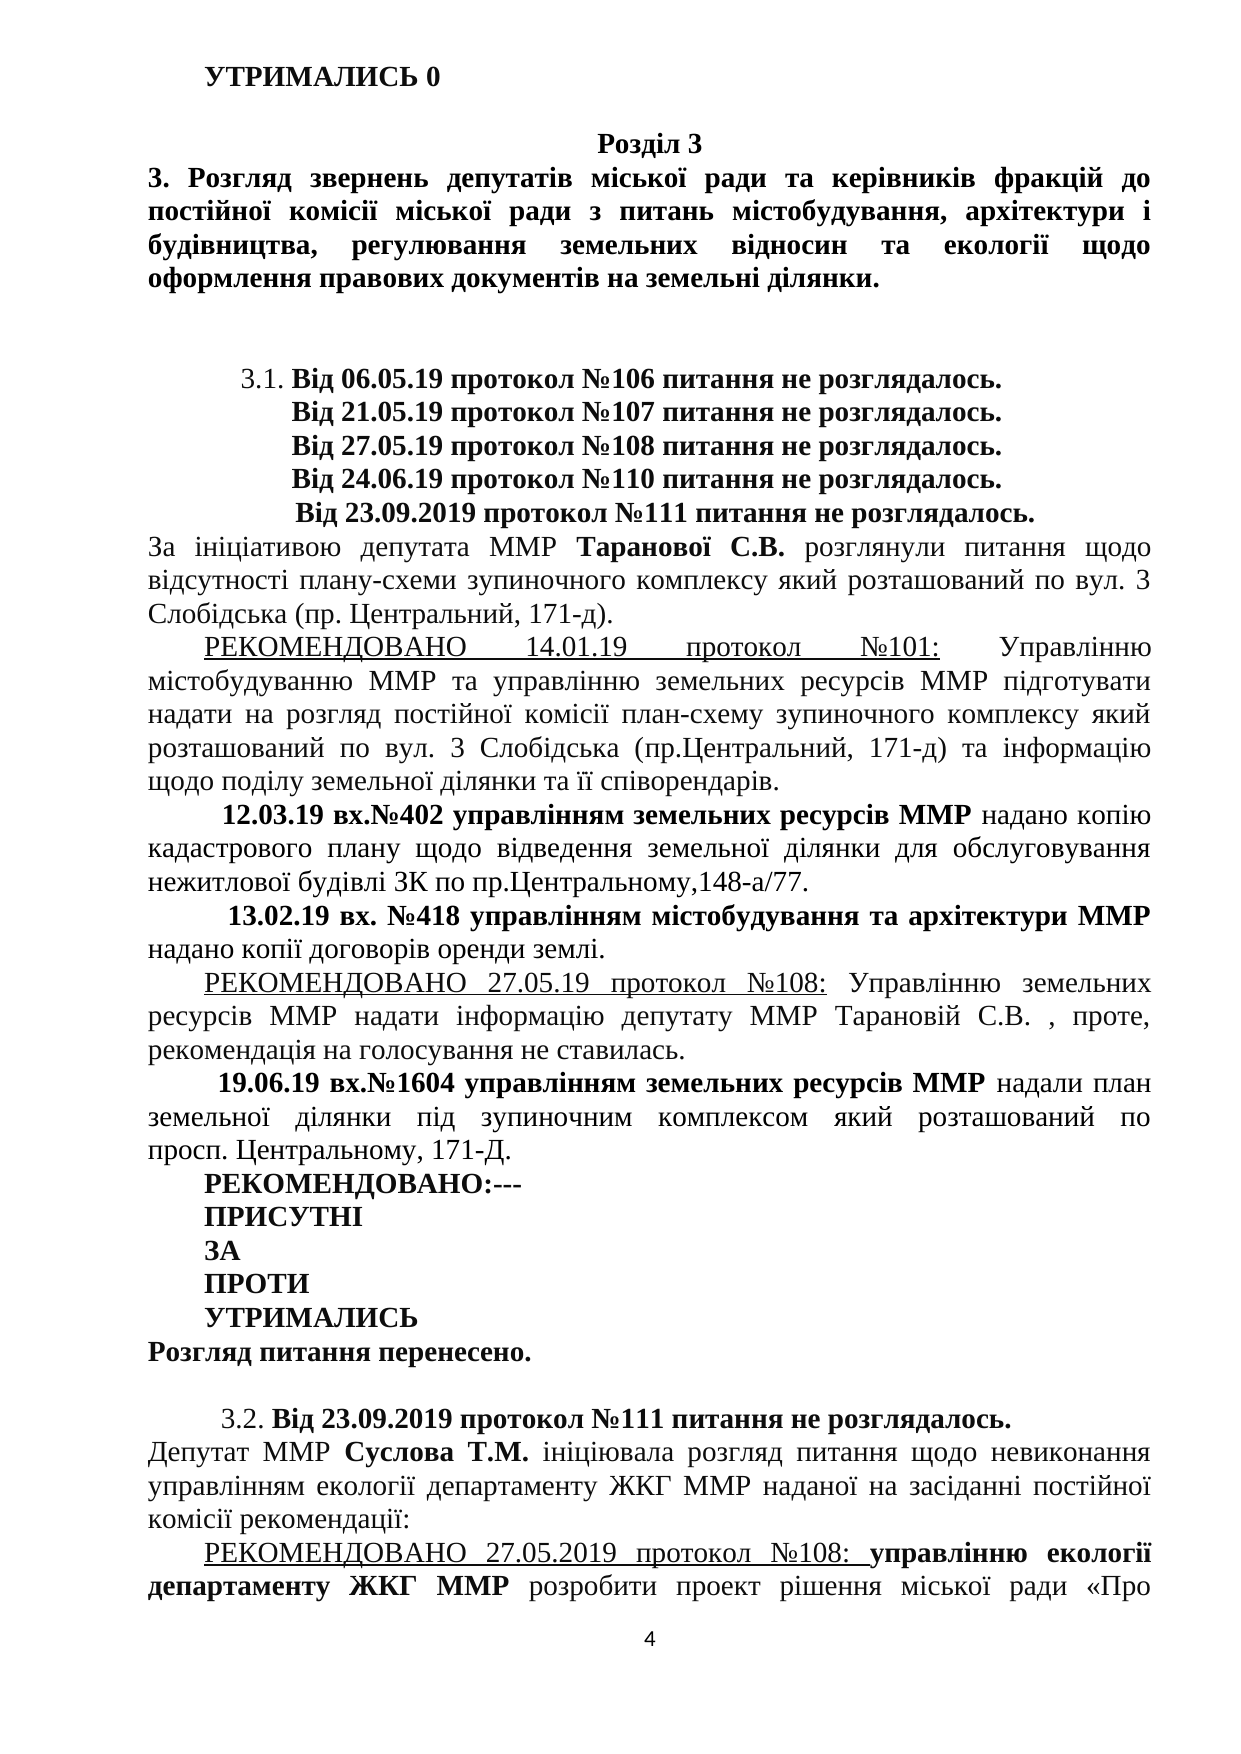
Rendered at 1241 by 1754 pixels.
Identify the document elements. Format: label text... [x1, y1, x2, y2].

text 3. Розгляд звернень депутатів міської ради та керівників фракцій до постійної комісії міської ради з питань містобудування, архітектури і будівництва, регулювання земельних відносин та екології щодо оформлення правових документів на земельні ділянки. [148, 160, 1152, 294]
text Від 27.05.19 протокол №108 питання не розглядалось. [148, 428, 1152, 462]
text 3.2. Від 23.09.2019 протокол №111 питання не розглядалось. [148, 1401, 1152, 1434]
text Депутат ММР Суслова Т.М. ініціювала розгляд питання щодо невиконання управлінням екології департаменту ЖКГ ММР наданої на засіданні постійної комісії рекомендації: [148, 1434, 1152, 1535]
text Розділ 3 [148, 126, 1152, 160]
text Розгляд питання перенесено. [148, 1334, 1152, 1367]
text ПРОТИ [148, 1267, 1152, 1300]
text За ініціативою депутата ММР Таранової С.В. розглянули питання щодо відсутності плану-схеми зупиночного комплексу який розташований по вул. 3 Слобідська (пр. Центральний, 171-д). [148, 529, 1152, 629]
text 19.06.19 вх.№1604 управлінням земельних ресурсів ММР надали план земельної ділянки під зупиночним комплексом який розташований по просп. Центральному, 171-Д. [148, 1065, 1152, 1166]
text 12.03.19 вх.№402 управлінням земельних ресурсів ММР надано копію кадастрового плану щодо відведення земельної ділянки для обслуговування нежитлової будівлі ЗК по пр.Центральному,148-а/77. [148, 797, 1152, 898]
text Від 24.06.19 протокол №110 питання не розглядалось. [148, 462, 1152, 495]
text ЗА [148, 1233, 1152, 1267]
text РЕКОМЕНДОВАНО:--- [148, 1166, 1152, 1199]
text РЕКОМЕНДОВАНО 27.05.19 протокол №108: Управлінню земельних ресурсів ММР надати інформацію депутату ММР Тарановій С.В. , проте, рекомендація на голосування не ставилась. [148, 965, 1152, 1065]
text УТРИМАЛИСЬ 0 [148, 59, 1152, 93]
text УТРИМАЛИСЬ [148, 1300, 1152, 1334]
text ПРИСУТНІ [148, 1199, 1152, 1233]
text Від 21.05.19 протокол №107 питання не розглядалось. [148, 394, 1152, 428]
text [148, 1535, 1152, 1602]
text РЕКОМЕНДОВАНО 14.01.19 протокол №101: Управлінню містобудуванню ММР та управлінню земельних ресурсів ММР підготувати надати на розгляд постійної комісії план-схему зупиночного комплексу який розташований по вул. 3 Слобідська (пр.Центральний, 171-д) та інформацію щодо поділу земельної ділянки та її співорендарів. [148, 629, 1152, 797]
text 13.02.19 вх. №418 управлінням містобудування та архітектури ММР надано копії договорів оренди землі. [148, 898, 1152, 965]
text Від 23.09.2019 протокол №111 питання не розглядалось. [221, 495, 1152, 529]
text 3.1. Від 06.05.19 протокол №106 питання не розглядалось. [148, 361, 1152, 394]
